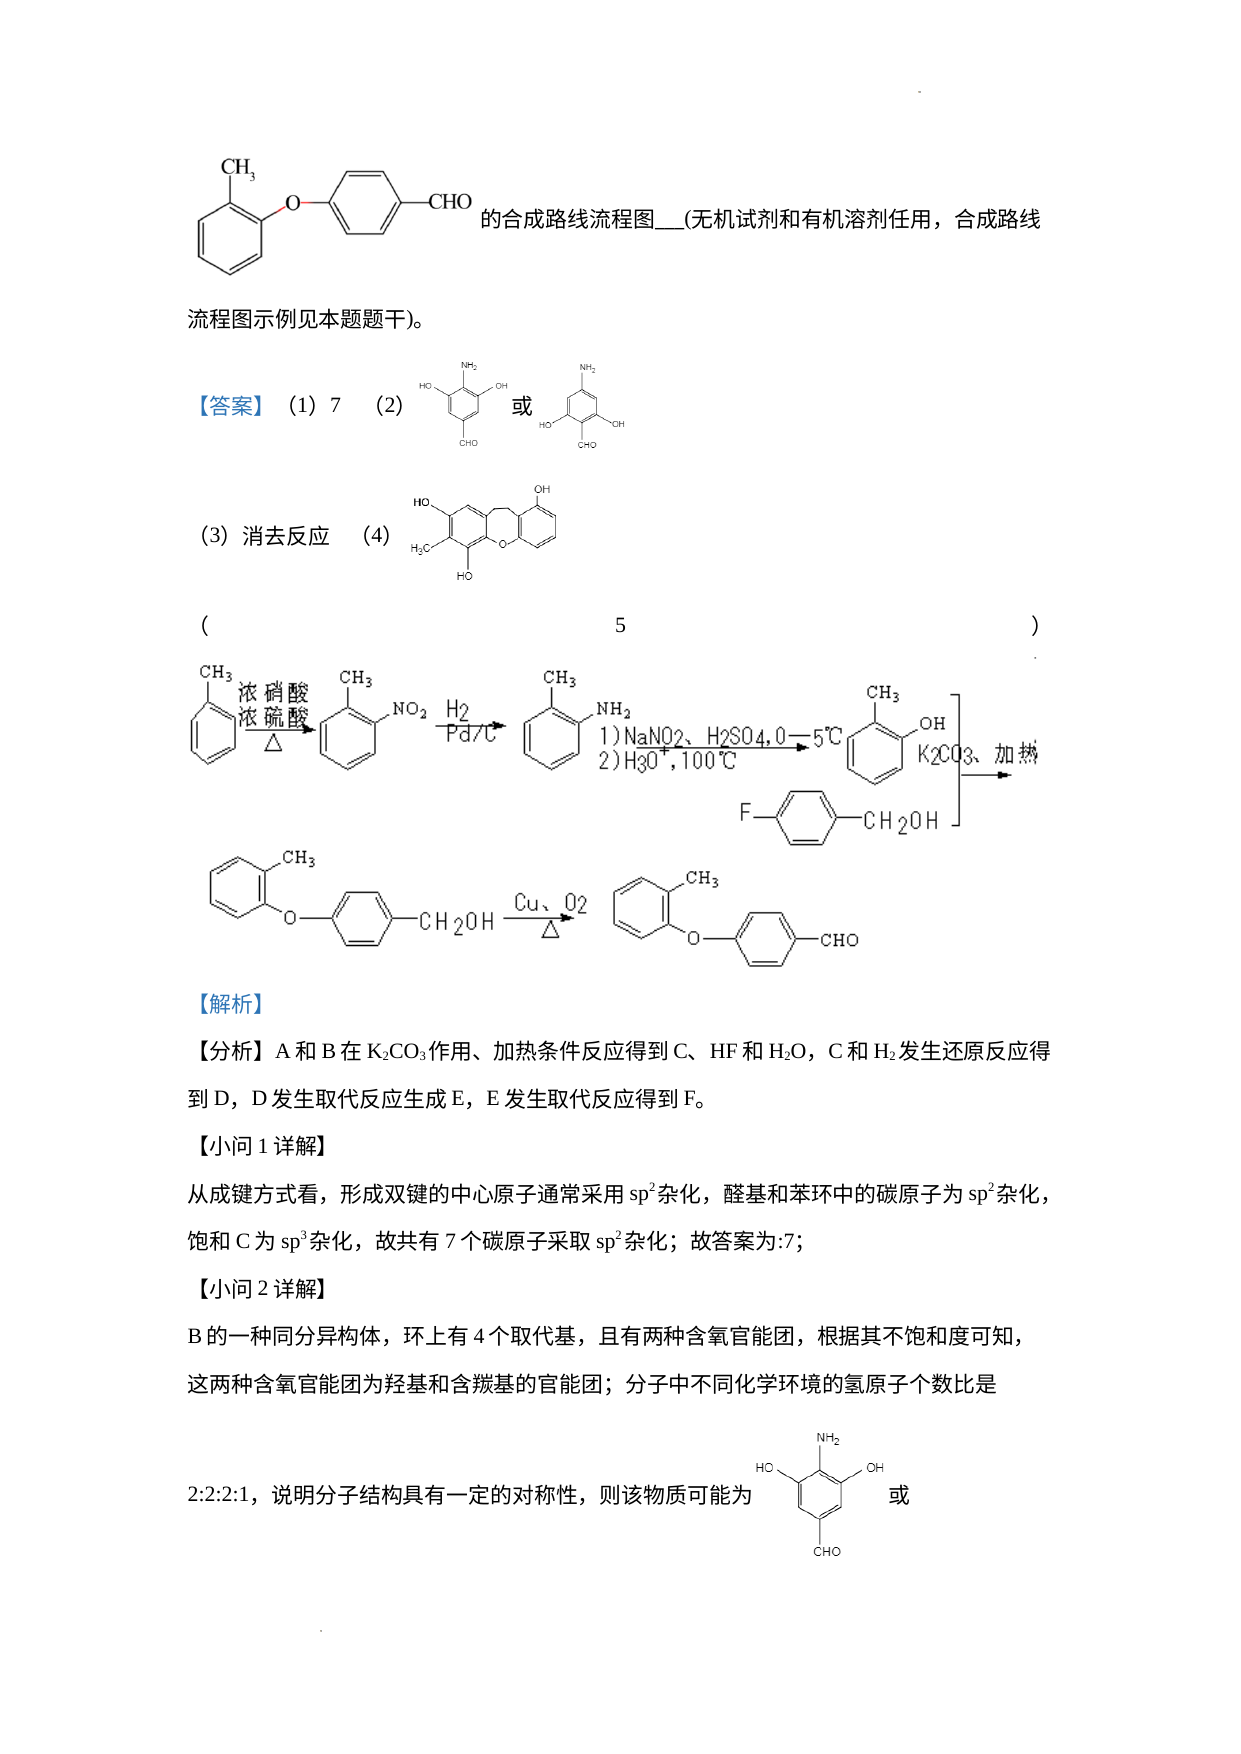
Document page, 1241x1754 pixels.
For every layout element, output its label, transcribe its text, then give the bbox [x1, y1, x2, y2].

picture [403, 476, 565, 587]
text 【答案】（1）7 （2）或 [187, 349, 1053, 460]
text 【小问1详解】 [187, 1129, 1053, 1161]
text 【小问2详解】 [187, 1272, 1053, 1303]
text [187, 1319, 1053, 1574]
picture [532, 355, 632, 454]
text （3）消去反应 （4） [187, 476, 1053, 593]
text 从成键方式看，形成双键的中心原子通常采用sp2杂化，醛基和苯环中的碳原子为sp2杂化，饱和C为sp3杂化，故共有7个碳原子采取sp2杂化；故答案为:7； [187, 1177, 1053, 1256]
picture [417, 349, 511, 454]
picture [187, 656, 1047, 975]
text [187, 150, 1053, 333]
text 【解析】 [187, 987, 1053, 1018]
text 【分析】A和B在K2CO3作用、加热条件反应得到C、HF和H2O，C和H2发生还原反应得到D，D发生取代反应生成E，E发生取代反应得到F。 [187, 1034, 1053, 1113]
picture [752, 1414, 889, 1568]
picture [187, 150, 476, 280]
